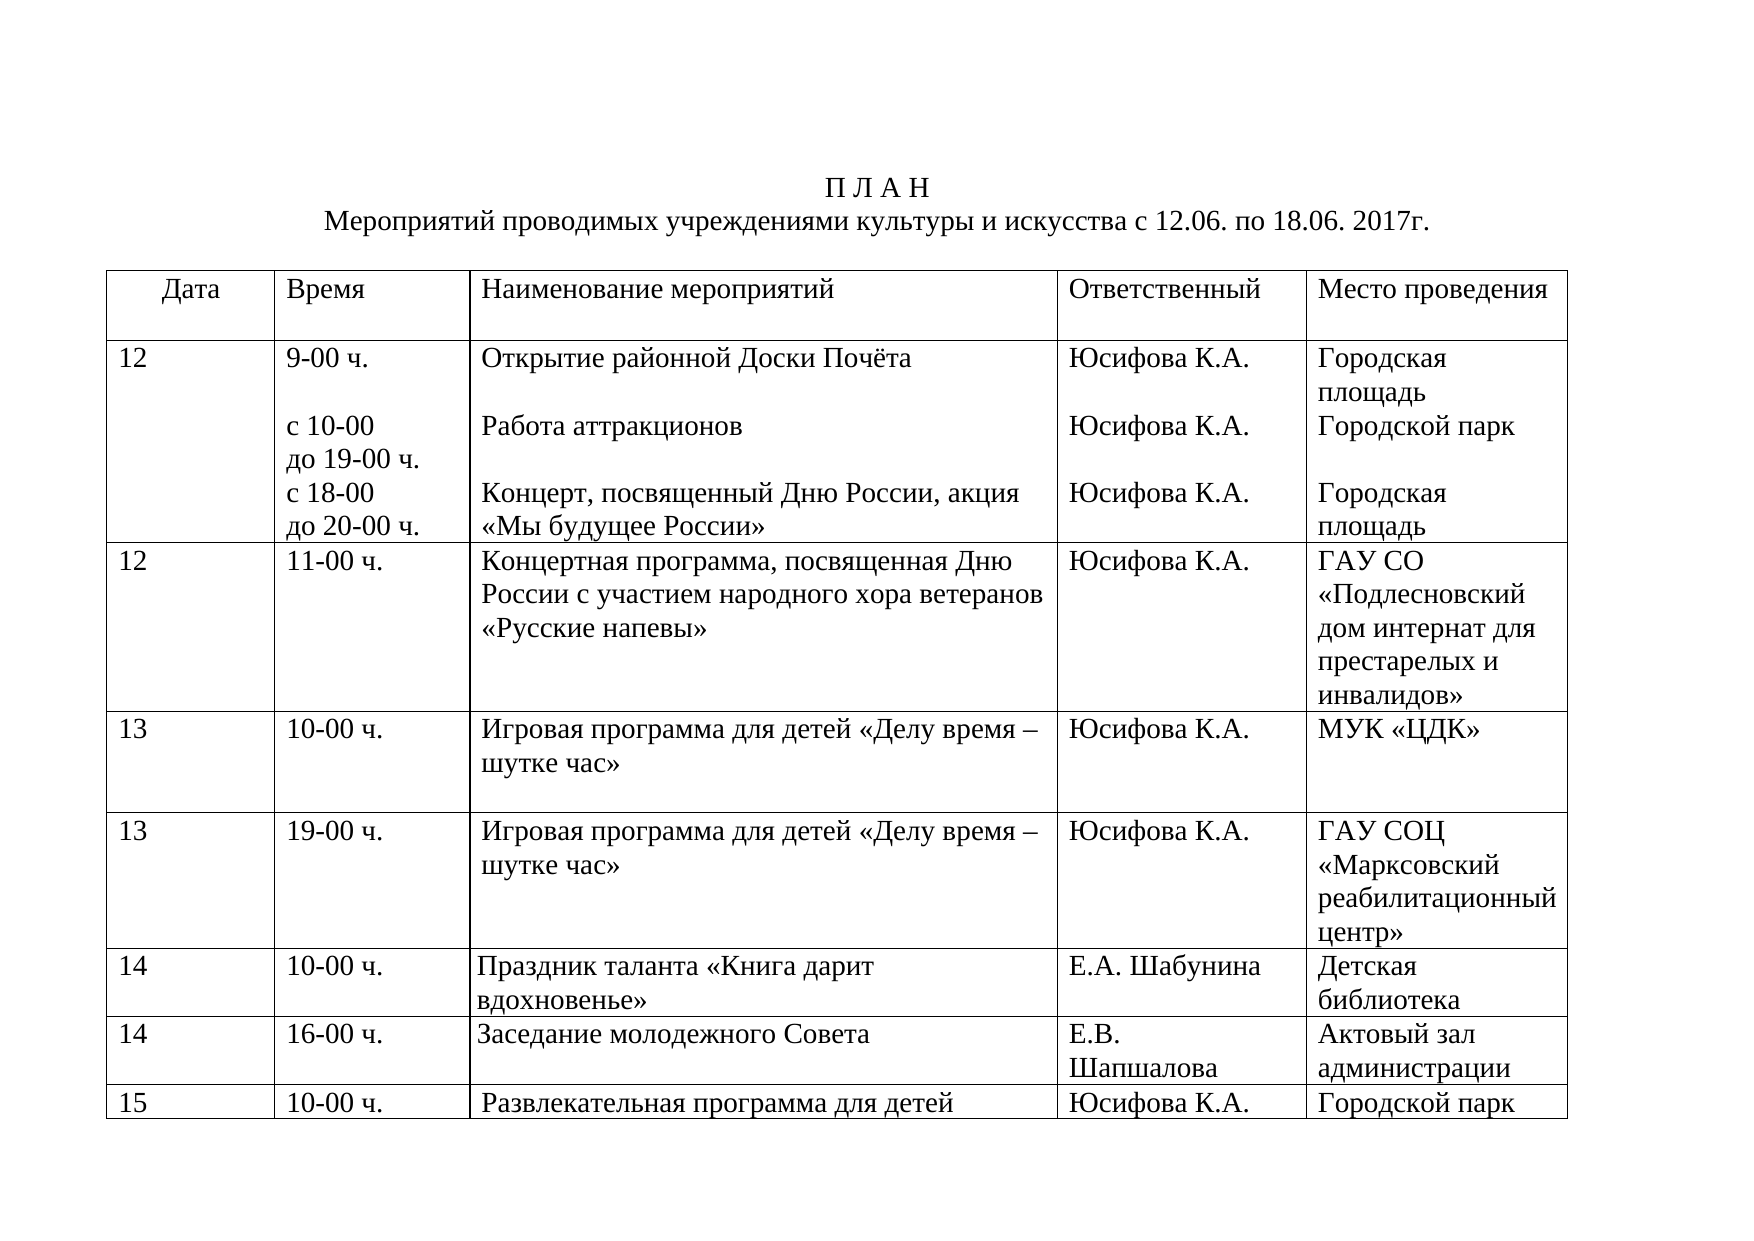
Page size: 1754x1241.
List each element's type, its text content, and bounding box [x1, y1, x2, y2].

table_cell 13 [107, 813, 274, 947]
table_cell 10-00 ч. [275, 712, 469, 812]
table_header Время [275, 271, 469, 339]
table_cell Актовый зал администрации [1307, 1017, 1567, 1084]
table_header Ответственный [1058, 271, 1306, 339]
table_cell 13 [107, 712, 274, 812]
table_cell Концертная программа, посвященная Дню России с участием народного хора ветеранов «Русские напевы» [471, 543, 1057, 711]
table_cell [471, 1085, 1057, 1118]
table_cell Юсифова К.А. [1058, 813, 1306, 947]
table_cell Городская площадь Городской парк Городская площадь [1307, 341, 1567, 542]
table_cell Заседание молодежного Совета [471, 1017, 1057, 1084]
table_cell Праздник таланта «Книга дарит вдохновенье» [471, 949, 1057, 1016]
table_cell Юсифова К.А. [1058, 543, 1306, 711]
table_cell 10-00 ч. [275, 1085, 469, 1118]
table_cell Юсифова К.А. [1058, 712, 1306, 812]
table_cell ГАУ СОЦ «Марксовский реабилитационный центр» [1307, 813, 1567, 947]
table_cell 16-00 ч. [275, 1017, 469, 1084]
table_cell ГАУ СО «Подлесновский дом интернат для престарелых и инвалидов» [1307, 543, 1567, 711]
table_header Место проведения [1307, 271, 1567, 339]
table_cell 14 [107, 1017, 274, 1084]
table_cell Городской парк [1307, 1085, 1567, 1118]
text П Л А Н [118, 170, 1636, 203]
table_cell 15 [107, 1085, 274, 1118]
table_cell Открытие районной Доски Почёта Работа аттракционов Концерт, посвященный Дню России, акция «Мы будущее России» [471, 341, 1057, 542]
table_cell МУК «ЦДК» [1307, 712, 1567, 812]
table_cell 19-00 ч. [275, 813, 469, 947]
table_cell Юсифова К.А. Юсифова К.А. Юсифова К.А. [1058, 341, 1306, 542]
table_cell 12 [107, 341, 274, 542]
table_cell 10-00 ч. [275, 949, 469, 1016]
table_cell Детская библиотека [1307, 949, 1567, 1016]
table_cell Е.А. Шабунина [1058, 949, 1306, 1016]
table_cell Юсифова К.А. [1058, 1085, 1306, 1118]
table_header Дата [107, 271, 274, 339]
table_cell Е.В. Шапшалова [1058, 1017, 1306, 1084]
text Мероприятий проводимых учреждениями культуры и искусства с 12.06. по 18.06. 2017г. [118, 203, 1636, 237]
table_cell Игровая программа для детей «Делу время – шутке час» [471, 712, 1057, 812]
table_cell 9-00 ч. с 10-00 до 19-00 ч. с 18-00 до 20-00 ч. [275, 341, 469, 542]
table_cell 14 [107, 949, 274, 1016]
table_header Наименование мероприятий [471, 271, 1057, 339]
table_cell 12 [107, 543, 274, 711]
table_cell 11-00 ч. [275, 543, 469, 711]
table_cell Игровая программа для детей «Делу время – шутке час» [471, 813, 1057, 947]
